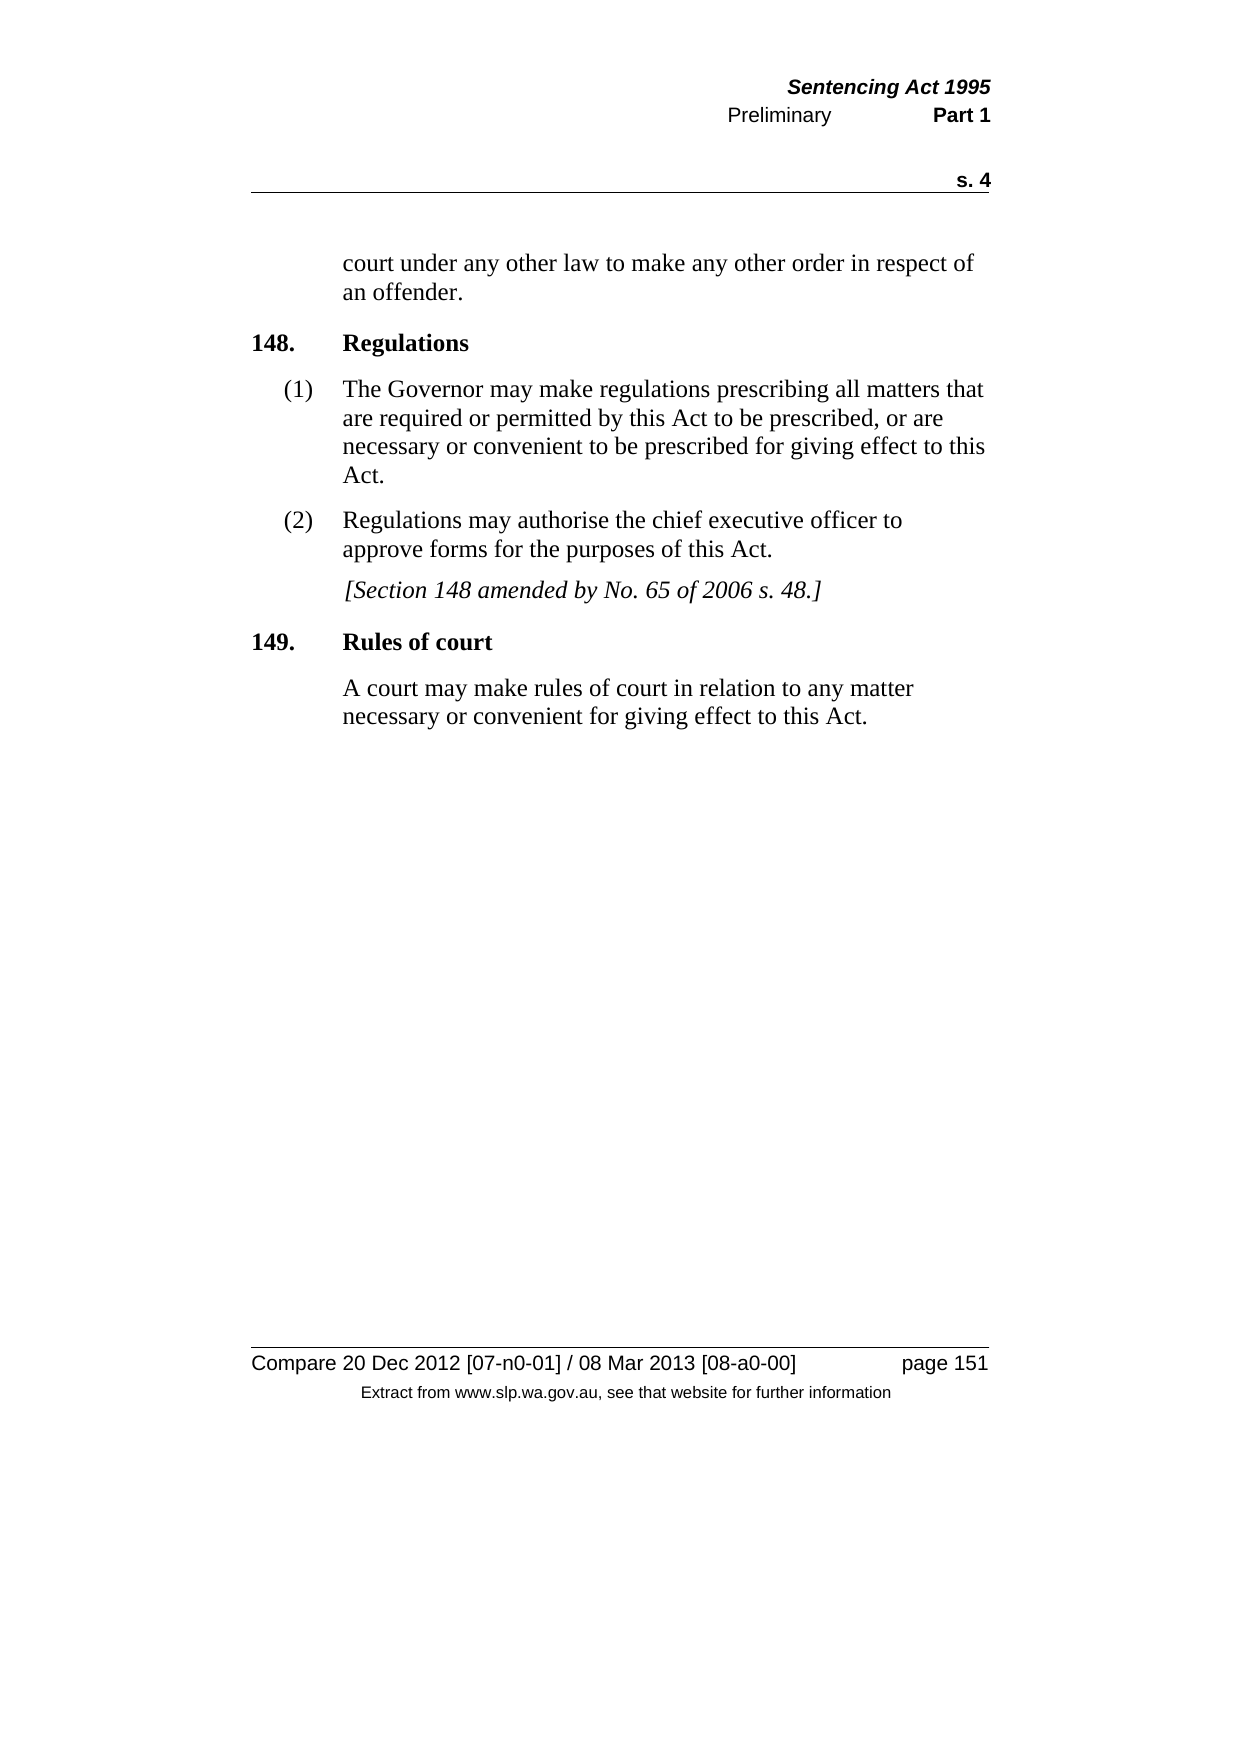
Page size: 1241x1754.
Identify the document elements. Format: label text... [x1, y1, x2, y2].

subtitle 149. Rules of court [251, 627, 989, 656]
subtitle 148. Regulations [251, 328, 989, 357]
text [Section 148 amended by No. 65 of 2006 s. 48.] [251, 576, 989, 604]
text A court may make rules of court in relation to any matter necessary or convenient for giving effect to this Act. [251, 673, 989, 730]
text (2) Regulations may authorise the chief executive officer to approve forms for the purposes of this Act. [251, 506, 989, 563]
text (1) The Governor may make regulations prescribing all matters that are required or permitted by this Act to be prescribed, or are necessary or convenient to be prescribed for giving effect to this Act. [251, 374, 989, 489]
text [251, 248, 989, 306]
